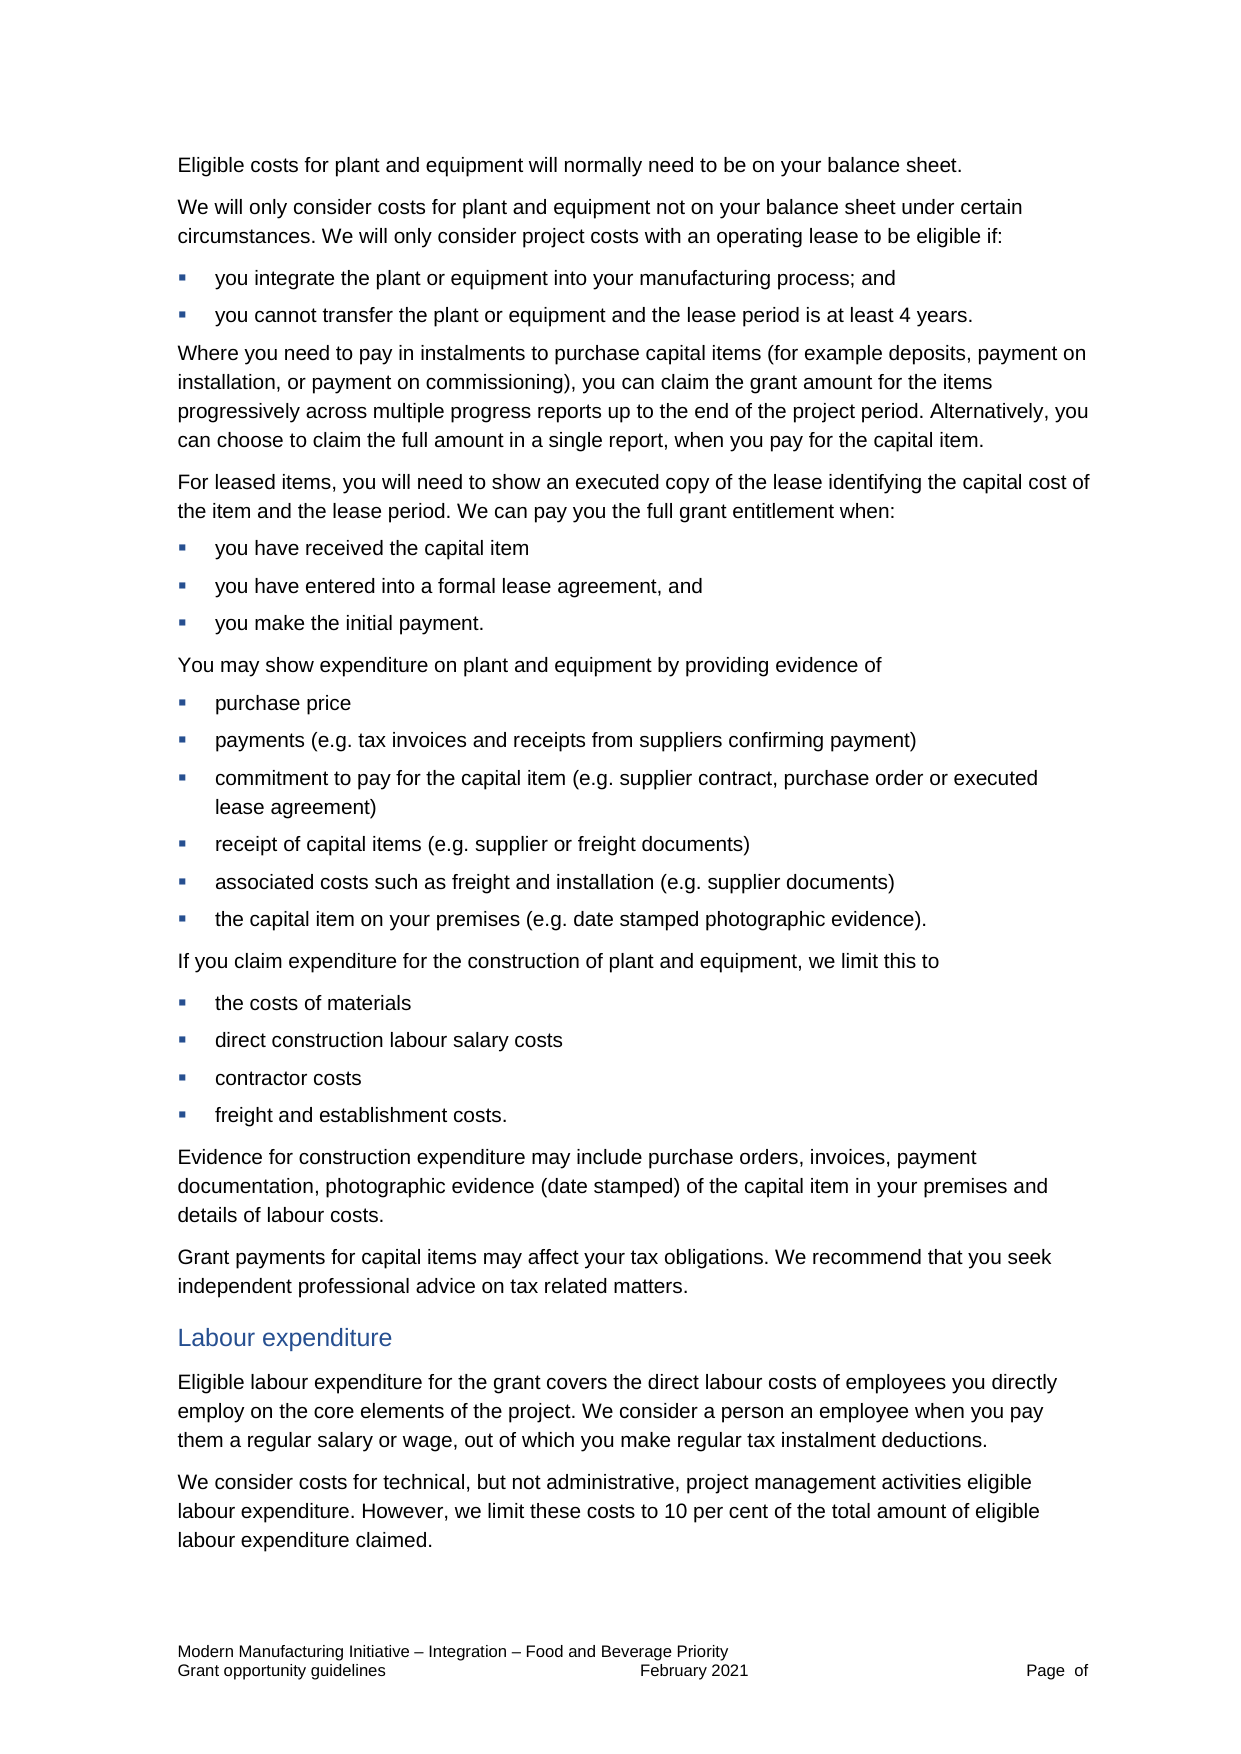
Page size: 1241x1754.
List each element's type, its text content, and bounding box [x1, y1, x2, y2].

list the costs of materials [177, 985, 1092, 1014]
text We consider costs for technical, but not administrative, project management activities eligible labour expenditure. However, we limit these costs to 10 per cent of the total amount of eligible labour expenditure claimed. [177, 1464, 1092, 1552]
list freight and establishment costs. [177, 1098, 1092, 1127]
list commitment to pay for the capital item (e.g. supplier contract, purchase order or executed lease agreement) [177, 760, 1092, 818]
list you have entered into a formal lease agreement, and [177, 568, 1092, 598]
list direct construction labour salary costs [177, 1023, 1092, 1052]
subtitle Labour expenditure [177, 1323, 1092, 1352]
list associated costs such as freight and installation (e.g. supplier documents) [177, 864, 1092, 893]
list contractor costs [177, 1060, 1092, 1089]
text Eligible labour expenditure for the grant covers the direct labour costs of employees you directly employ on the core elements of the project. We consider a person an employee when you pay them a regular salary or wage, out of which you make regular tax instalment deductions. [177, 1364, 1092, 1452]
text Evidence for construction expenditure may include purchase orders, invoices, payment documentation, photographic evidence (date stamped) of the capital item in your premises and details of labour costs. [177, 1139, 1092, 1227]
text We will only consider costs for plant and equipment not on your balance sheet under certain circumstances. We will only consider project costs with an operating lease to be eligible if: [177, 189, 1092, 248]
list payments (e.g. tax invoices and receipts from suppliers confirming payment) [177, 723, 1092, 752]
text Where you need to pay in instalments to purchase capital items (for example deposits, payment on installation, or payment on commissioning), you can claim the grant amount for the items progressively across multiple progress reports up to the end of the project period. Alternatively, you can choose to claim the full amount in a single report, when you pay for the capital item. [177, 335, 1092, 452]
text For leased items, you will need to show an executed copy of the lease identifying the capital cost of the item and the lease period. We can pay you the full grant entitlement when: [177, 464, 1092, 523]
list you make the initial payment. [177, 606, 1092, 635]
list you integrate the plant or equipment into your manufacturing process; and [177, 260, 1092, 289]
text Grant payments for capital items may affect your tax obligations. We recommend that you seek independent professional advice on tax related matters. [177, 1239, 1092, 1298]
list receipt of capital items (e.g. supplier or freight documents) [177, 827, 1092, 856]
list the capital item on your premises (e.g. date stamped photographic evidence). [177, 902, 1092, 931]
list you have received the capital item [177, 531, 1092, 560]
text If you claim expenditure for the construction of plant and equipment, we limit this to [177, 943, 1092, 973]
text You may show expenditure on plant and equipment by providing evidence of [177, 648, 1092, 677]
list you cannot transfer the plant or equipment and the lease period is at least 4 years. [177, 298, 1092, 327]
list purchase price [177, 685, 1092, 714]
text Eligible costs for plant and equipment will normally need to be on your balance sheet. [177, 148, 1092, 177]
